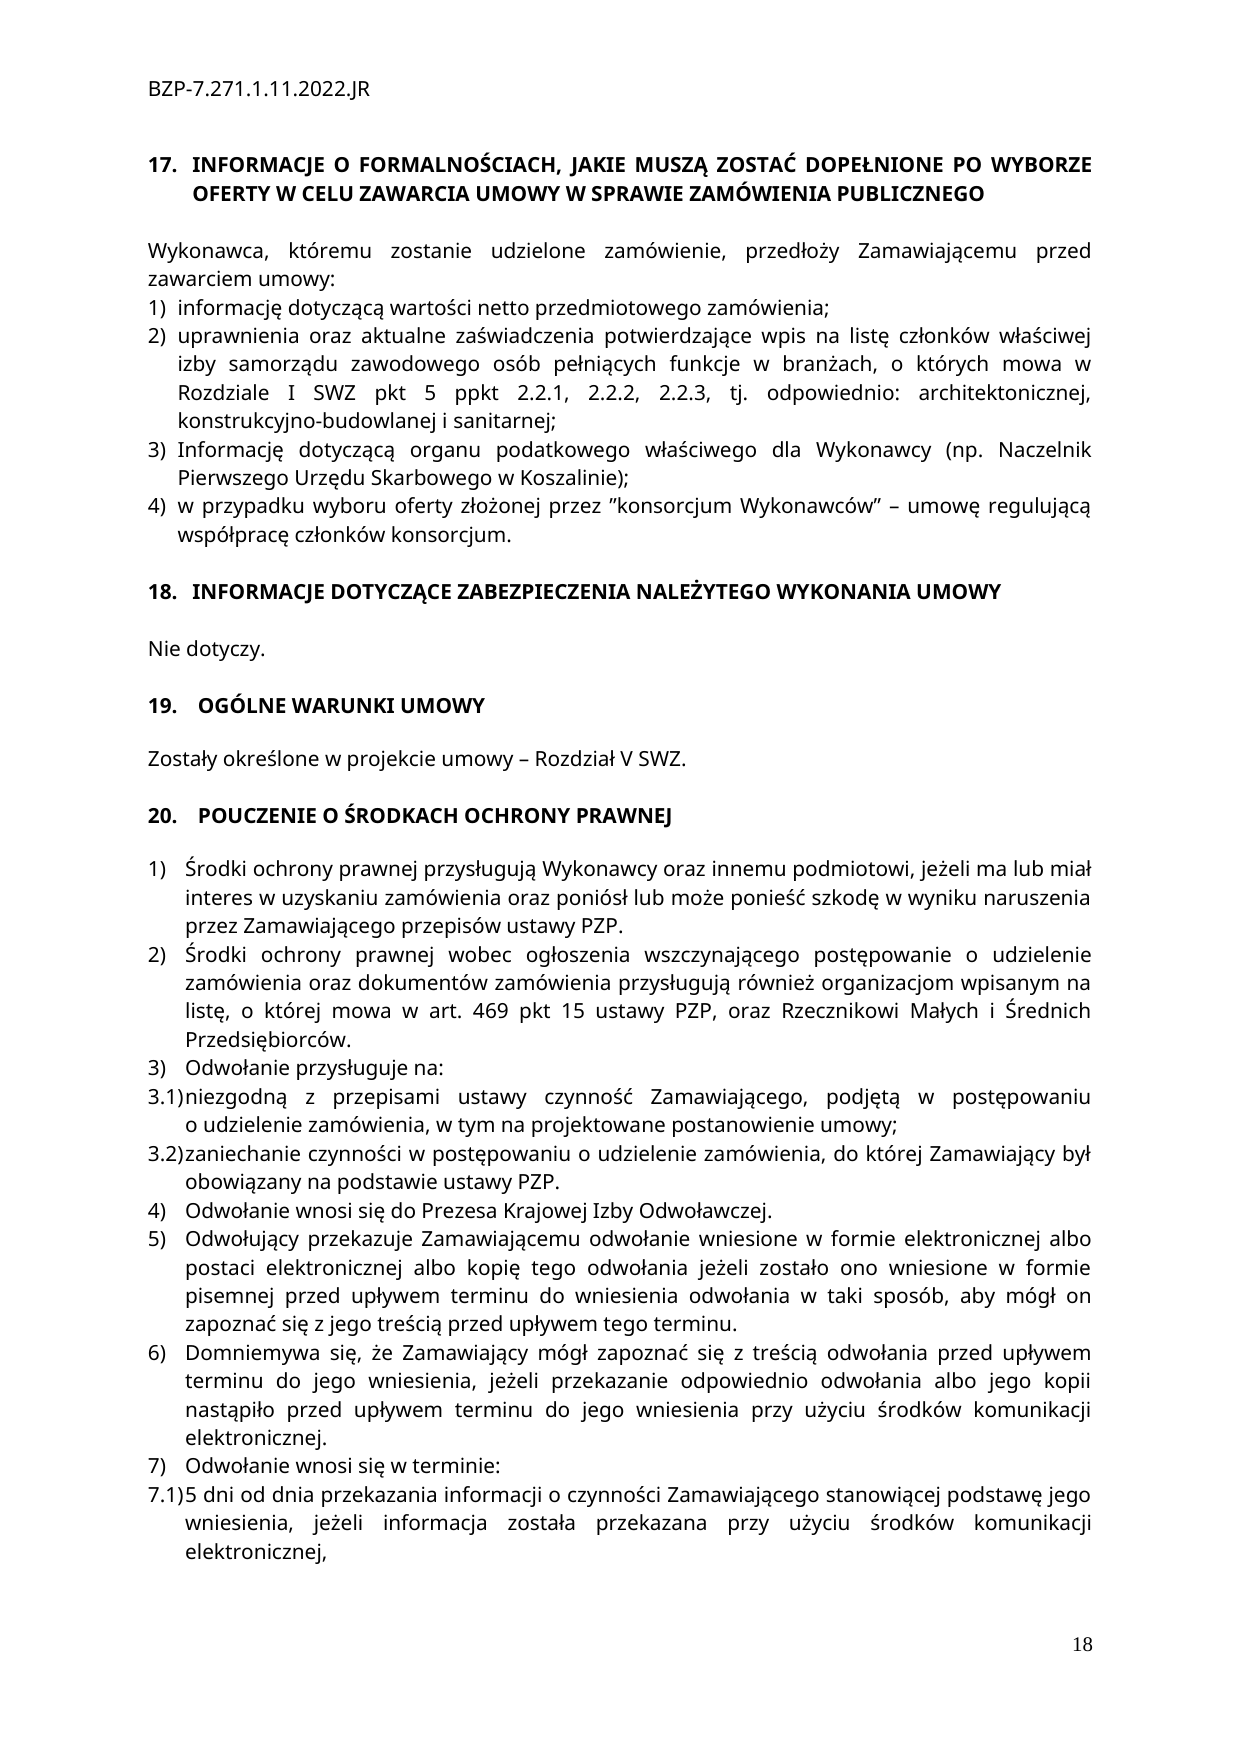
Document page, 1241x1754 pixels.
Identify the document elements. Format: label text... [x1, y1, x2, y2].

text 7) Odwołanie wnosi się w terminie: [148, 1452, 1092, 1480]
list informację dotyczącą wartości netto przedmiotowego zamówienia; [148, 293, 1092, 321]
text 5) Odwołujący przekazuje Zamawiającemu odwołanie wniesione w formie elektronicznej albo postaci elektronicznej albo kopię tego odwołania jeżeli zostało ono wniesione w formie pisemnej przed upływem terminu do wniesienia odwołania w taki sposób, aby mógł on zapoznać się z jego treścią przed upływem tego terminu. [148, 1224, 1092, 1338]
text 3) Odwołanie przysługuje na: [148, 1053, 1092, 1082]
list POUCZENIE O ŚRODKACH OCHRONY PRAWNEJ [148, 801, 1092, 829]
list INFORMACJE O FORMALNOŚCIACH, JAKIE MUSZĄ ZOSTAĆ DOPEŁNIONE PO WYBORZE OFERTY W CELU ZAWARCIA UMOWY W SPRAWIE ZAMÓWIENIA PUBLICZNEGO [148, 150, 1092, 207]
text 3.1) niezgodną z przepisami ustawy czynność Zamawiającego, podjętą w postępowaniu o udzielenie zamówienia, w tym na projektowane postanowienie umowy; [148, 1082, 1092, 1139]
text Nie dotyczy. [148, 634, 1092, 662]
list w przypadku wyboru oferty złożonej przez ”konsorcjum Wykonawców” – umowę regulującą współpracę członków konsorcjum. [148, 492, 1092, 548]
text Wykonawca, któremu zostanie udzielone zamówienie, przedłoży Zamawiającemu przed zawarciem umowy: [148, 236, 1092, 293]
text 2) Środki ochrony prawnej wobec ogłoszenia wszczynającego postępowanie o udzielenie zamówienia oraz dokumentów zamówienia przysługują również organizacjom wpisanym na listę, o której mowa w art. 469 pkt 15 ustawy PZP, oraz Rzecznikowi Małych i Średnich Przedsiębiorców. [148, 940, 1092, 1053]
text 6) Domniemywa się, że Zamawiający mógł zapoznać się z treścią odwołania przed upływem terminu do jego wniesienia, jeżeli przekazanie odpowiednio odwołania albo jego kopii nastąpiło przed upływem terminu do jego wniesienia przy użyciu środków komunikacji elektronicznej. [148, 1338, 1092, 1452]
list Informację dotyczącą organu podatkowego właściwego dla Wykonawcy (np. Naczelnik Pierwszego Urzędu Skarbowego w Koszalinie); [148, 435, 1092, 492]
text 7.1) 5 dni od dnia przekazania informacji o czynności Zamawiającego stanowiącej podstawę jego wniesienia, jeżeli informacja została przekazana przy użyciu środków komunikacji elektronicznej, [148, 1480, 1092, 1565]
list INFORMACJE DOTYCZĄCE ZABEZPIECZENIA NALEŻYTEGO WYKONANIA UMOWY [148, 577, 1092, 605]
text 3.2) zaniechanie czynności w postępowaniu o udzielenie zamówienia, do której Zamawiający był obowiązany na podstawie ustawy PZP. [148, 1139, 1092, 1196]
list OGÓLNE WARUNKI UMOWY [148, 691, 1092, 719]
text Zostały określone w projekcie umowy – Rozdział V SWZ. [148, 744, 1092, 773]
list uprawnienia oraz aktualne zaświadczenia potwierdzające wpis na listę członków właściwej izby samorządu zawodowego osób pełniących funkcje w branżach, o których mowa w Rozdziale I SWZ pkt 5 ppkt 2.2.1, 2.2.2, 2.2.3, tj. odpowiednio: architektonicznej, konstrukcyjno-budowlanej i sanitarnej; [148, 321, 1092, 435]
text 1) Środki ochrony prawnej przysługują Wykonawcy oraz innemu podmiotowi, jeżeli ma lub miał interes w uzyskaniu zamówienia oraz poniósł lub może ponieść szkodę w wyniku naruszenia przez Zamawiającego przepisów ustawy PZP. [148, 854, 1092, 940]
text 4) Odwołanie wnosi się do Prezesa Krajowej Izby Odwoławczej. [148, 1196, 1092, 1224]
